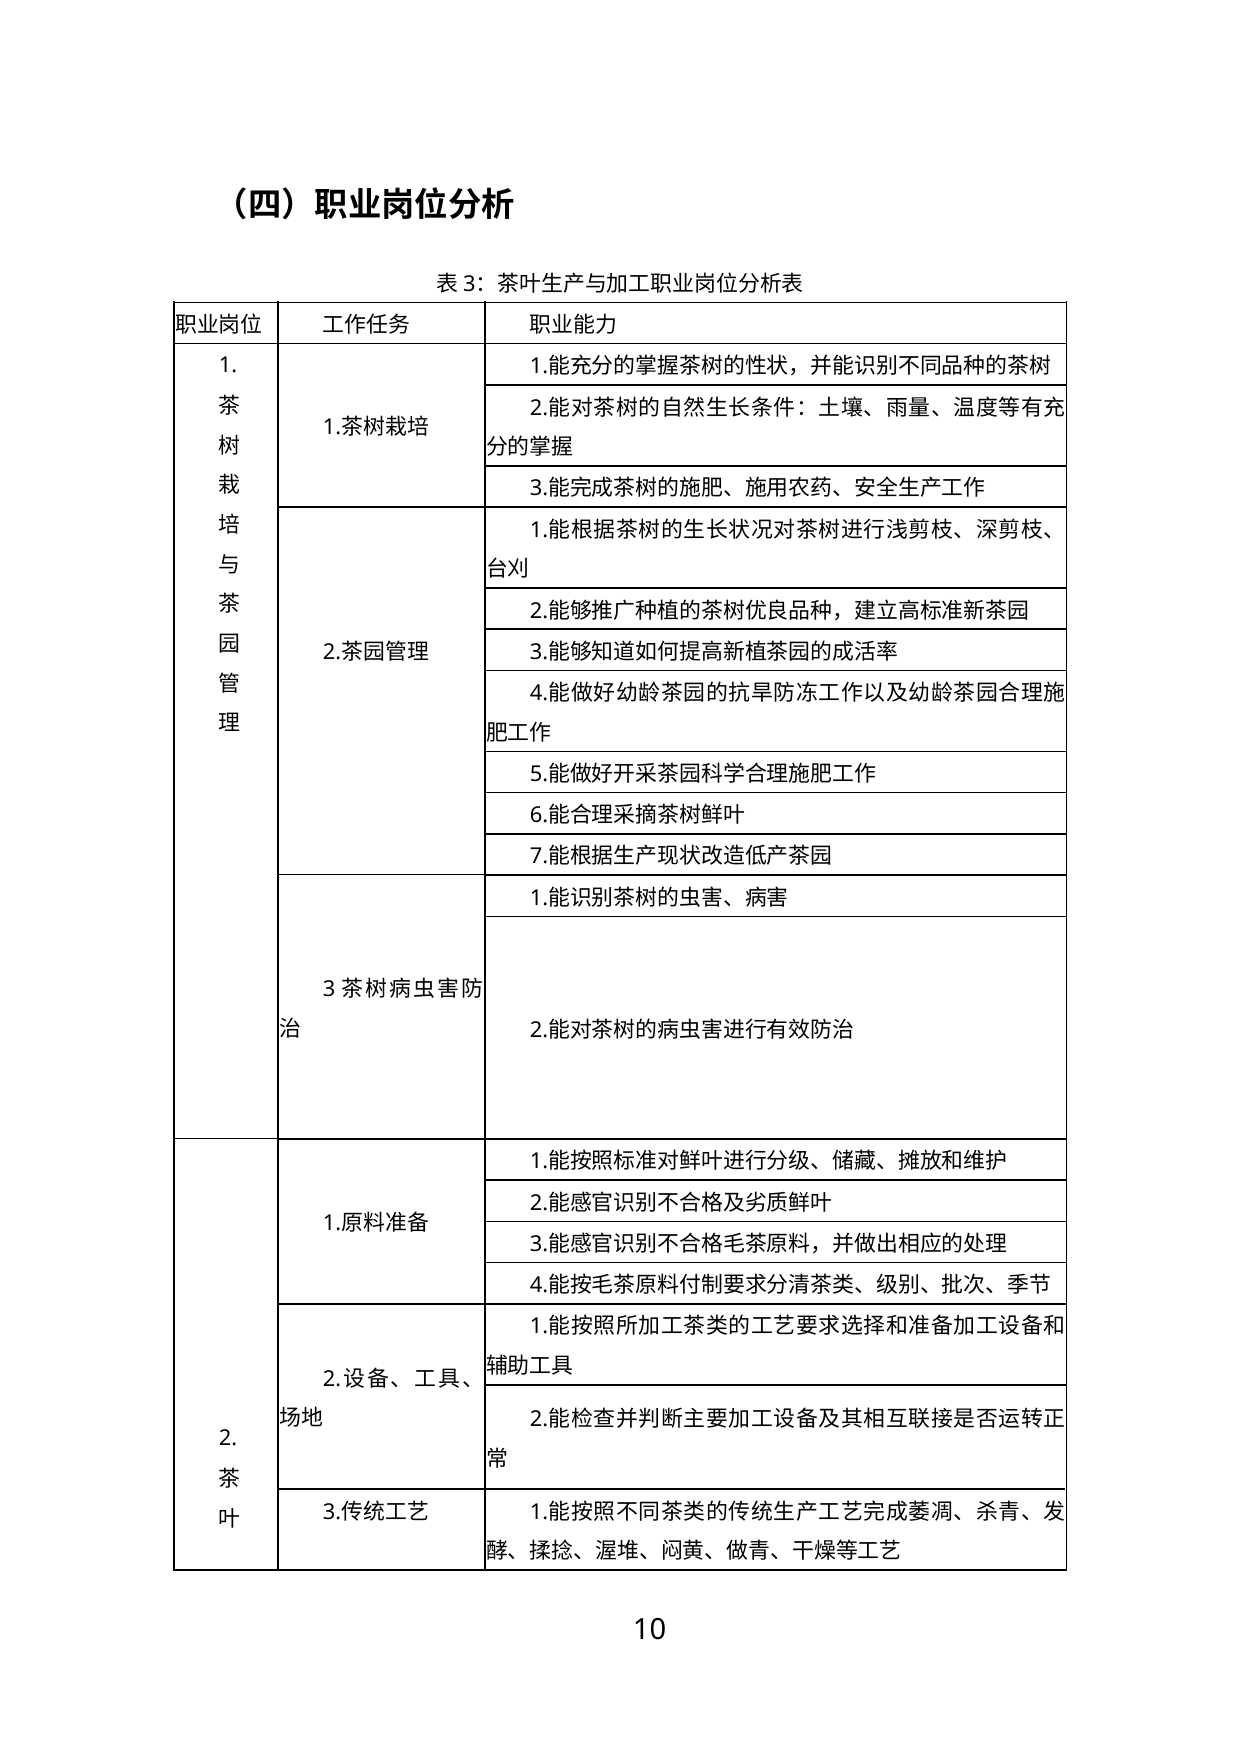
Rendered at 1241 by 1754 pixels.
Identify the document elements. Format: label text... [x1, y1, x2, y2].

table_cell 1.原料准备 [279, 1140, 484, 1303]
table_cell 职业能力 [486, 303, 1066, 343]
table_cell 1.能按照标准对鲜叶进行分级、储藏、摊放和维护 [486, 1140, 1066, 1179]
table_cell 3.能完成茶树的施肥、施用农药、安全生产工作 [486, 467, 1066, 506]
table_cell 3茶树病虫害防治 [279, 875, 484, 1138]
table_cell 1.能按照不同茶类的传统生产工艺完成萎凋、杀青、发酵、揉捻、渥堆、闷黄、做青、干燥等工艺 [486, 1488, 1066, 1569]
table_cell 2.能检查并判断主要加工设备及其相互联接是否运转正常 [486, 1386, 1066, 1488]
table_cell 3.能够知道如何提高新植茶园的成活率 [486, 630, 1066, 669]
table_cell 3.能感官识别不合格毛茶原料，并做出相应的处理 [486, 1222, 1066, 1262]
table_cell 1.能按照所加工茶类的工艺要求选择和准备加工设备和辅助工具 [486, 1305, 1066, 1384]
table_header 表3：茶叶生产与加工职业岗位分析表 [174, 262, 1066, 301]
table_cell 2.能够推广种植的茶树优良品种，建立高标准新茶园 [486, 589, 1066, 628]
table_cell 1.能识别茶树的虫害、病害 [486, 876, 1066, 916]
table_cell 2.能感官识别不合格及劣质鲜叶 [486, 1181, 1066, 1221]
table_cell 4.能做好幼龄茶园的抗旱防冻工作以及幼龄茶园合理施肥工作 [486, 671, 1066, 751]
table_cell 1.茶树栽培 [279, 344, 484, 506]
table_cell 7.能根据生产现状改造低产茶园 [486, 835, 1066, 874]
table_cell 5.能做好开采茶园科学合理施肥工作 [486, 752, 1066, 792]
table_cell 职业岗位 [175, 303, 277, 343]
table_cell 工作任务 [279, 303, 484, 343]
table_cell 2.茶园管理 [279, 508, 484, 792]
table_cell [279, 792, 484, 874]
table_cell 2. 茶 叶 加 工 [175, 1139, 277, 1569]
subtitle （四）职业岗位分析 [148, 163, 1092, 242]
table_cell 6.能合理采摘茶树鲜叶 [486, 793, 1066, 833]
table_cell 1. 茶 树 栽 培 与 茶 园 管 理 [175, 344, 277, 1138]
table_cell 2.能对茶树的病虫害进行有效防治 [486, 917, 1066, 1138]
table_cell 1.能充分的掌握茶树的性状，并能识别不同品种的茶树 [486, 344, 1066, 384]
table_cell 2.设备、工具、场地 [279, 1305, 484, 1488]
table_cell 1.能根据茶树的生长状况对茶树进行浅剪枝、深剪枝、台刈 [486, 508, 1066, 587]
table_cell 3.传统工艺 [279, 1490, 484, 1569]
table_cell 2.能对茶树的自然生长条件：土壤、雨量、温度等有充分的掌握 [486, 386, 1066, 465]
table_cell 4.能按毛茶原料付制要求分清茶类、级别、批次、季节 [486, 1263, 1066, 1303]
